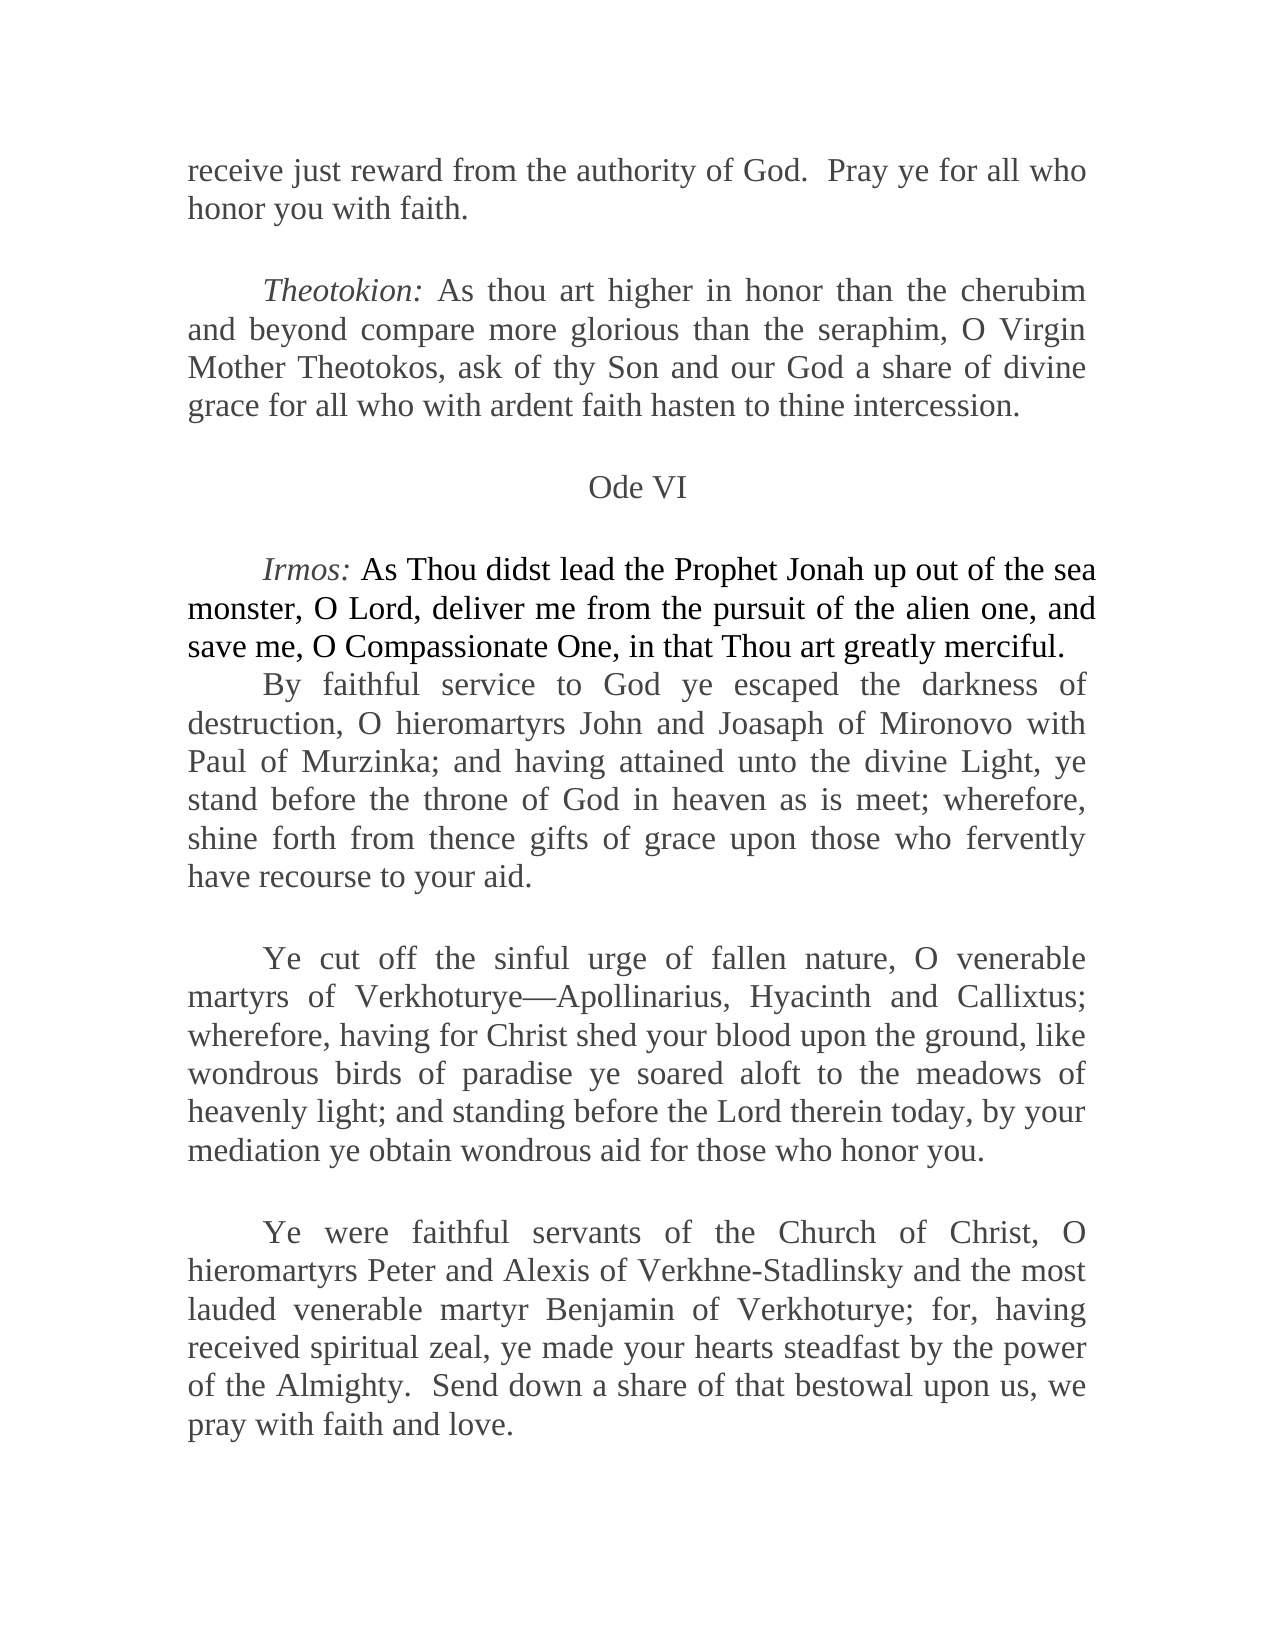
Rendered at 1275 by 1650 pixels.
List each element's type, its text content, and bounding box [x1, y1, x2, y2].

text Ode VI [187, 467, 1087, 506]
text Ye were faithful servants of the Church of Christ, O hieromartyrs Peter and Alexis of Verkhne-Stadlinsky and the most lauded venerable martyr Benjamin of Verkhoturye; for, having received spiritual zeal, ye made your hearts steadfast by the power of the Almighty. Send down a share of that bestowal upon us, we pray with faith and love. [187, 1212, 1087, 1442]
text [187, 150, 1087, 227]
text By faithful service to God ye escaped the darkness of destruction, O hieromartyrs John and Joasaph of Mironovo with Paul of Murzinka; and having attained unto the divine Light, ye stand before the throne of God in heaven as is meet; wherefore, shine forth from thence gifts of grace upon those who fervently have recourse to your aid. [187, 664, 1087, 894]
text Ye cut off the sinful urge of fallen nature, O venerable martyrs of Verkhoturye—Apollinarius, Hyacinth and Callixtus; wherefore, having for Christ shed your blood upon the ground, like wondrous birds of paradise ye soared aloft to the meadows of heavenly light; and standing before the Lord therein today, by your mediation ye obtain wondrous aid for those who honor you. [187, 938, 1087, 1168]
text Theotokion: As thou art higher in honor than the cherubim and beyond compare more glorious than the seraphim, O Virgin Mother Theotokos, ask of thy Son and our God a share of divine grace for all who with ardent faith hasten to thine intercession. [187, 270, 1087, 424]
text Irmos: As Thou didst lead the Prophet Jonah up out of the sea monster, O Lord, deliver me from the pursuit of the alien one, and save me, O Compassionate One, in that Thou art greatly merciful. [187, 549, 1097, 664]
